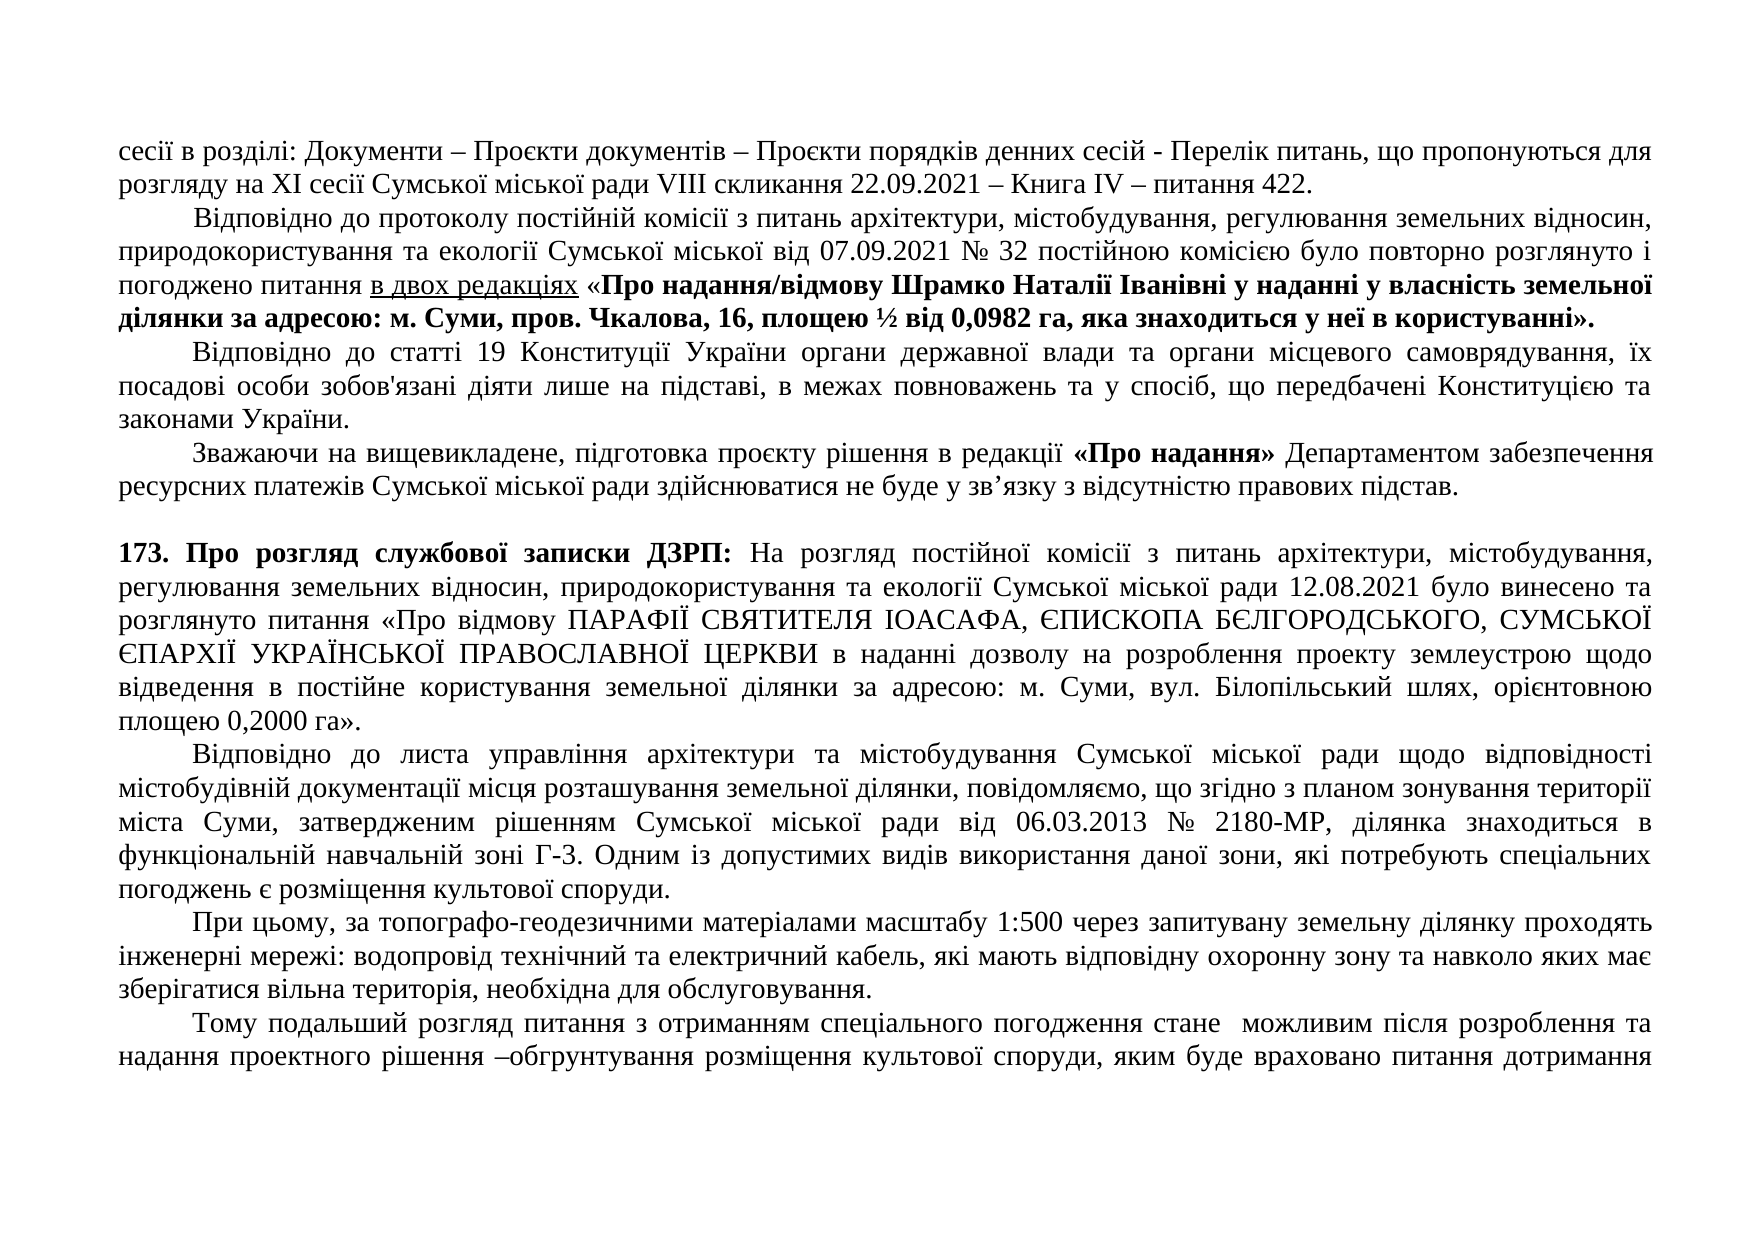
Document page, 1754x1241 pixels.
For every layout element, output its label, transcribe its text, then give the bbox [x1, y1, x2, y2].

text Зважаючи на вищевикладене, підготовка проєкту рішення в редакції «Про надання» Департаментом забезпечення ресурсних платежів Сумської міської ради здійснюватися не буде у зв’язку з відсутністю правових підстав. [118, 435, 1654, 502]
text 173. Про розгляд службової записки ДЗРП: На розгляд постійної комісії з питань архітектури, містобудування, регулювання земельних відносин, природокористування та екології Сумської міської ради 12.08.2021 було винесено та розглянуто питання «Про відмову ПАРАФІЇ СВЯТИТЕЛЯ ІОАСАФА, ЄПИСКОПА БЄЛГОРОДСЬКОГО, СУМСЬКОЇ ЄПАРХІЇ УКРАЇНСЬКОЇ ПРАВОСЛАВНОЇ ЦЕРКВИ в наданні дозволу на розроблення проекту землеустрою щодо відведення в постійне користування земельної ділянки за адресою: м. Суми, вул. Білопільський шлях, орієнтовною площею 0,2000 га». [118, 535, 1654, 737]
text Відповідно до статті 19 Конституції України органи державної влади та органи місцевого самоврядування, їх посадові особи зобов'язані діяти лише на підставі, в межах повноважень та у спосіб, що передбачені Конституцією та законами України. [118, 334, 1654, 435]
text Відповідно до листа управління архітектури та містобудування Сумської міської ради щодо відповідності містобудівній документації місця розташування земельної ділянки, повідомляємо, що згідно з планом зонування території міста Суми, затвердженим рішенням Сумської міської ради від 06.03.2013 № 2180-МР, ділянка знаходиться в функціональній навчальній зоні Г-3. Одним із допустимих видів використання даної зони, які потребують спеціальних погоджень є розміщення культової споруди. [118, 737, 1654, 904]
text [118, 133, 1654, 200]
text Відповідно до протоколу постійній комісії з питань архітектури, містобудування, регулювання земельних відносин, природокористування та екології Сумської міської від 07.09.2021 № 32 постійною комісією було повторно розглянуто і погоджено питання в двох редакціях «Про надання/відмову Шрамко Наталії Іванівні у наданні у власність земельної ділянки за адресою: м. Суми, пров. Чкалова, 16, площею ½ від 0,0982 га, яка знаходиться у неї в користуванні». [118, 200, 1654, 334]
text При цьому, за топографо-геодезичними матеріалами масштабу 1:500 через запитувану земельну ділянку проходять інженерні мережі: водопровід технічний та електричний кабель, які мають відповідну охоронну зону та навколо яких має зберігатися вільна територія, необхідна для обслуговування. [118, 904, 1654, 1005]
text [118, 1005, 1654, 1072]
